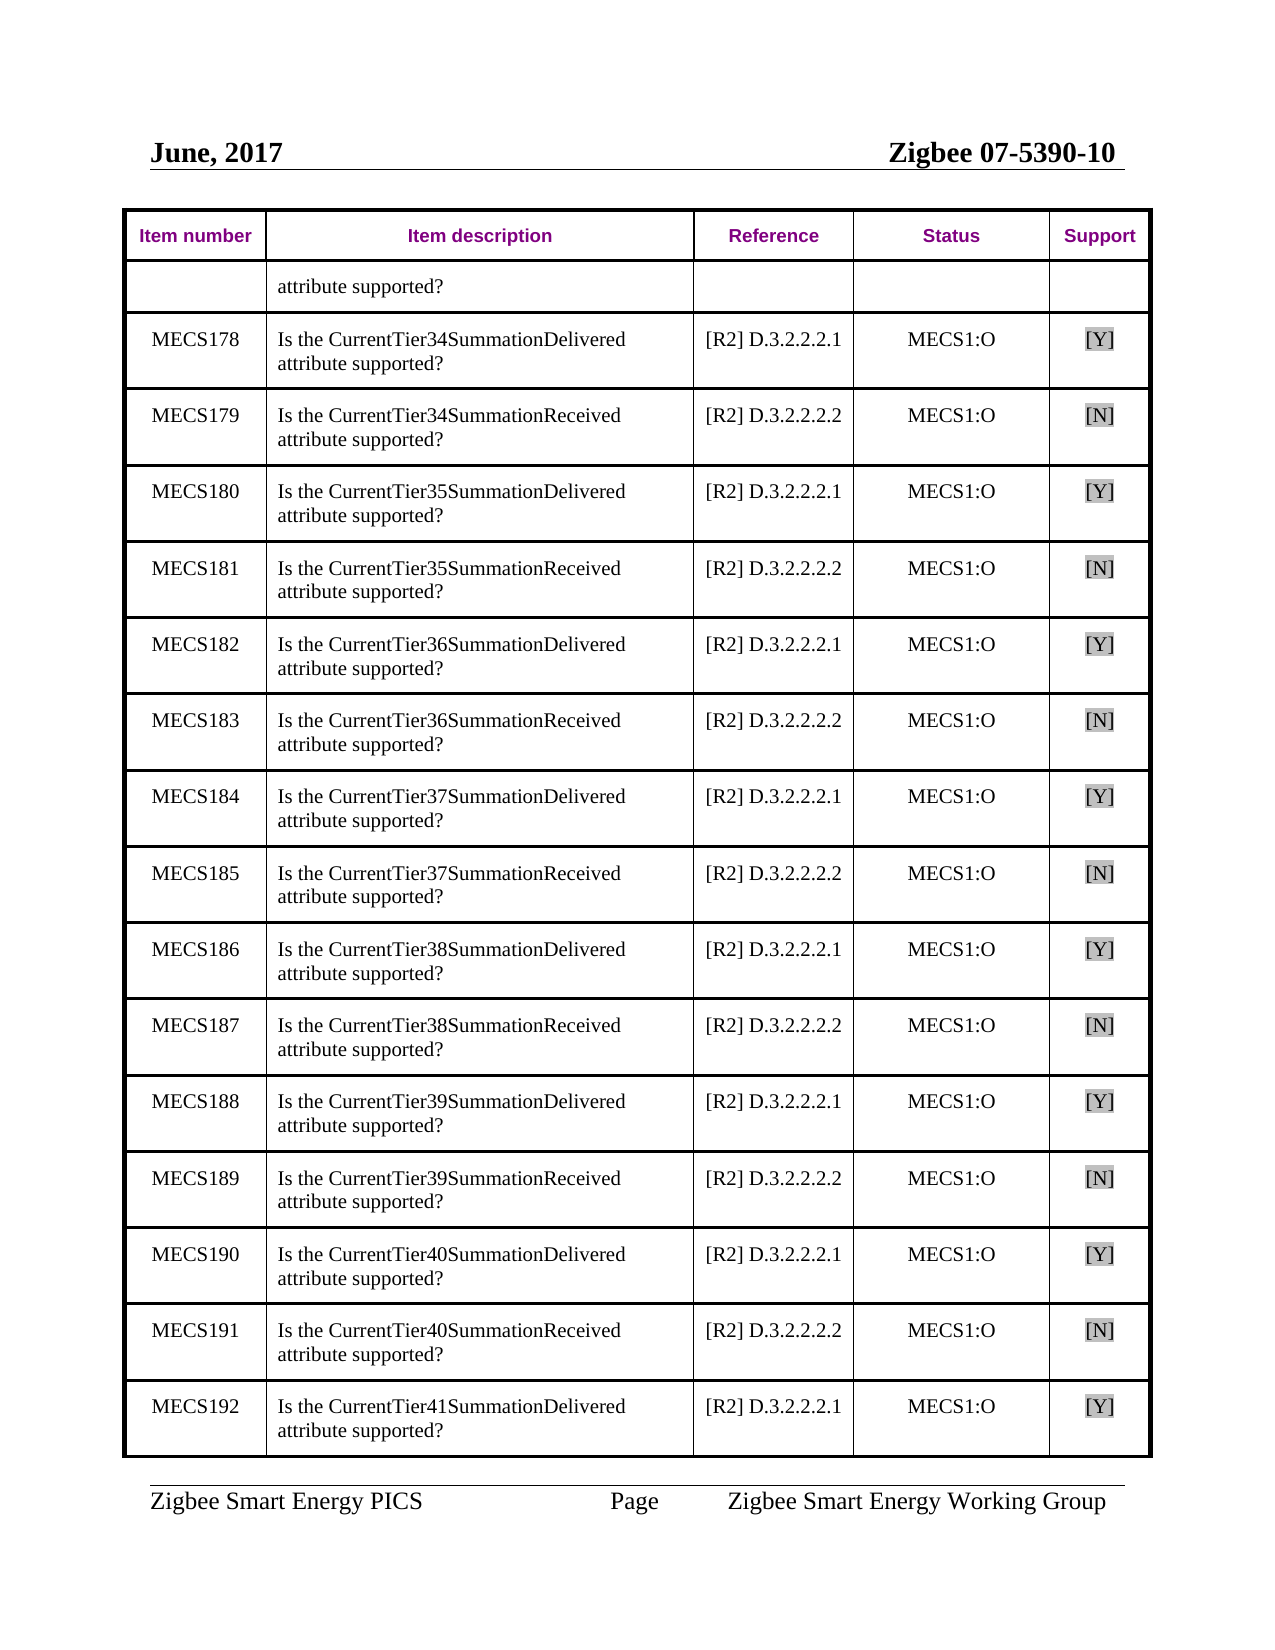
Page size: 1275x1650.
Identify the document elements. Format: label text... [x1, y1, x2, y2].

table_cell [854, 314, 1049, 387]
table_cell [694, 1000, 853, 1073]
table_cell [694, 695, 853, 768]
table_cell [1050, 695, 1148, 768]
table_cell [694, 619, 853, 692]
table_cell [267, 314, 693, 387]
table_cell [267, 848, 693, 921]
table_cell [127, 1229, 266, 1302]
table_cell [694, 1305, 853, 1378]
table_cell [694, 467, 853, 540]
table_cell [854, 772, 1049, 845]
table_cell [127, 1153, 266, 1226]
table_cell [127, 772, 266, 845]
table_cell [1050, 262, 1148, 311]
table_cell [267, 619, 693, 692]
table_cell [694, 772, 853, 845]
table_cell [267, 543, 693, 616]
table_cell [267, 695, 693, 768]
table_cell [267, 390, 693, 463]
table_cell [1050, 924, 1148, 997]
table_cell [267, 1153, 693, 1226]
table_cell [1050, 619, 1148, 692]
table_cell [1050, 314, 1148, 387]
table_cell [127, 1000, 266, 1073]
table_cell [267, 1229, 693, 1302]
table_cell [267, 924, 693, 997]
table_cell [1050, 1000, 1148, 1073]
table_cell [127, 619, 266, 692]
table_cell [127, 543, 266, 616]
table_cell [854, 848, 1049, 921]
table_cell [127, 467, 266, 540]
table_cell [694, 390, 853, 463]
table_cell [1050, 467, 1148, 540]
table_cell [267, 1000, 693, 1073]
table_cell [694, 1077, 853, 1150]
table_header Item number [127, 212, 265, 259]
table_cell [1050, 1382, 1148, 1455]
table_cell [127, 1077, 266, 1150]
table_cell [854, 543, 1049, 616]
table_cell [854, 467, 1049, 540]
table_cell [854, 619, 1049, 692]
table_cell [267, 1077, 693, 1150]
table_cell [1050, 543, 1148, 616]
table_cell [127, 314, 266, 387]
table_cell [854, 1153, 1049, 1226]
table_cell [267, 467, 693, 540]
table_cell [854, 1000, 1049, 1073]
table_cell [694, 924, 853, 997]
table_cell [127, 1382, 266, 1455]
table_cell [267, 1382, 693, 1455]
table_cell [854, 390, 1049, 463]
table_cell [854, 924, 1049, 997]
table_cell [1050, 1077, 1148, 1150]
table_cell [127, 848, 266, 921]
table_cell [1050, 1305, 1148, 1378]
table_header Support [1050, 212, 1148, 259]
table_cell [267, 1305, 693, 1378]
table_header Reference [695, 212, 853, 259]
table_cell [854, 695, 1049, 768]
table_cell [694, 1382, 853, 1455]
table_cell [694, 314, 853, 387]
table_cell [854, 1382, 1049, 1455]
table_header Status [854, 212, 1049, 259]
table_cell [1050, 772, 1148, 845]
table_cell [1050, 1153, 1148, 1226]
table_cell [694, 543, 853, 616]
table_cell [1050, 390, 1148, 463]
table_header Item description [267, 212, 693, 259]
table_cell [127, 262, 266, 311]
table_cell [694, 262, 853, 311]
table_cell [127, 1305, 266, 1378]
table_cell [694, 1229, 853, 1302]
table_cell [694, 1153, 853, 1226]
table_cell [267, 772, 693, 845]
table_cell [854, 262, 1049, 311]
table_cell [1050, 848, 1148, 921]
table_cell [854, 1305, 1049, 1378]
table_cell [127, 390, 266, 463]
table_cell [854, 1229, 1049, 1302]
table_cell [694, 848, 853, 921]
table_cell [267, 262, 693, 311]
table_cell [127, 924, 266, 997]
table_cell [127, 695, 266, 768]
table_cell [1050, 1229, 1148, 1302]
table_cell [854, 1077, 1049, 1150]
